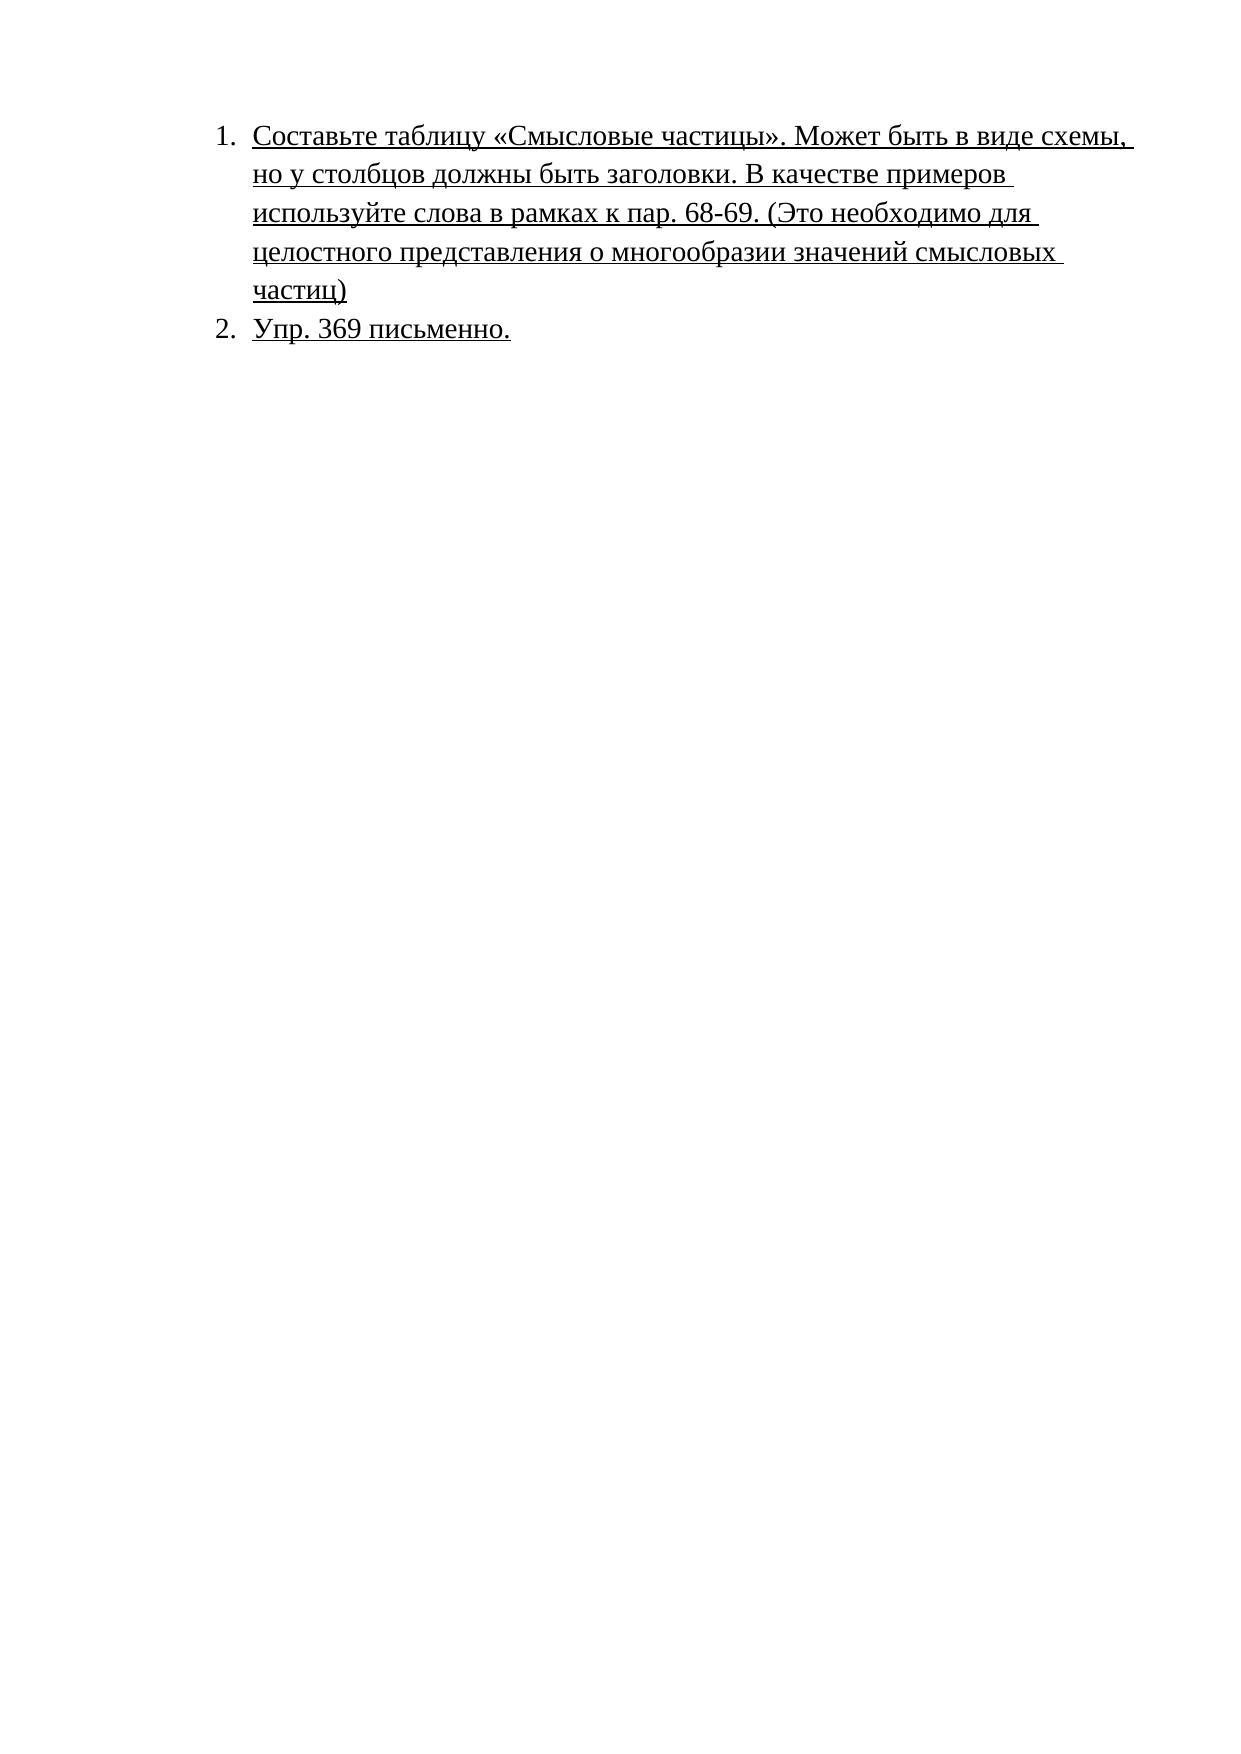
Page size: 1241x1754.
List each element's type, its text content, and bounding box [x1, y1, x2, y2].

list Составьте таблицу «Смысловые частицы». Может быть в виде схемы, но у столбцов должны быть заголовки. В качестве примеров используйте слова в рамках к пар. 68-69. (Это необходимо для целостного представления о многообразии значений смысловых частиц) [215, 118, 1152, 306]
list Упр. 369 письменно. [215, 311, 1152, 344]
